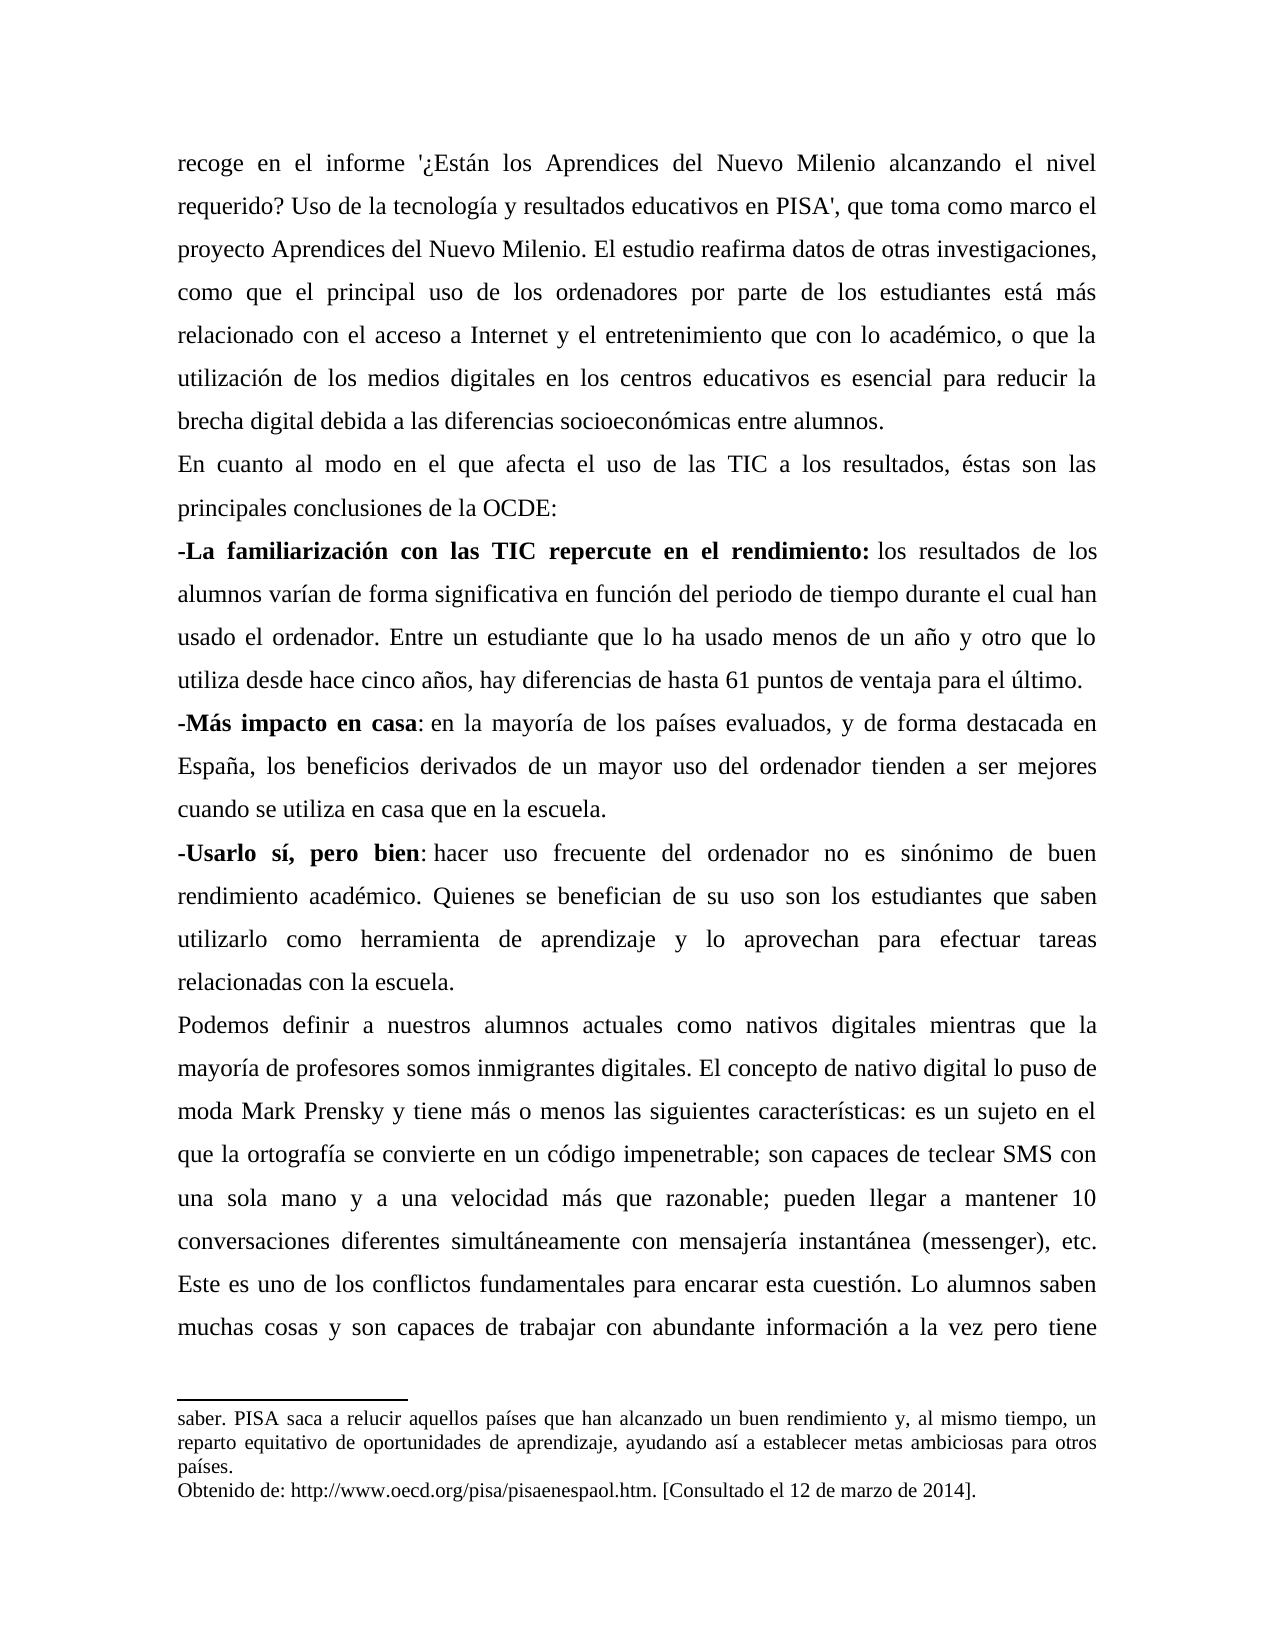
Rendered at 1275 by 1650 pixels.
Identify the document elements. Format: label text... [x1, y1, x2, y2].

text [177, 148, 1098, 435]
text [177, 1010, 1098, 1341]
text -La familiarización con las TIC repercute en el rendimiento: los resultados de los alumnos varían de forma significativa en función del periodo de tiempo durante el cual han usado el ordenador. Entre un estudiante que lo ha usado menos de un año y otro que lo utiliza desde hace cinco años, hay diferencias de hasta 61 puntos de ventaja para el último. [177, 536, 1098, 694]
text -Más impacto en casa: en la mayoría de los países evaluados, y de forma destacada en España, los beneficios derivados de un mayor uso del ordenador tienden a ser mejores cuando se utiliza en casa que en la escuela. [177, 708, 1098, 823]
text En cuanto al modo en el que afecta el uso de las TIC a los resultados, éstas son las principales conclusiones de la OCDE: [177, 449, 1098, 521]
text -Usarlo sí, pero bien: hacer uso frecuente del ordenador no es sinónimo de buen rendimiento académico. Quienes se benefician de su uso son los estudiantes que saben utilizarlo como herramienta de aprendizaje y lo aprovechan para efectuar tareas relacionadas con la escuela. [177, 838, 1098, 996]
